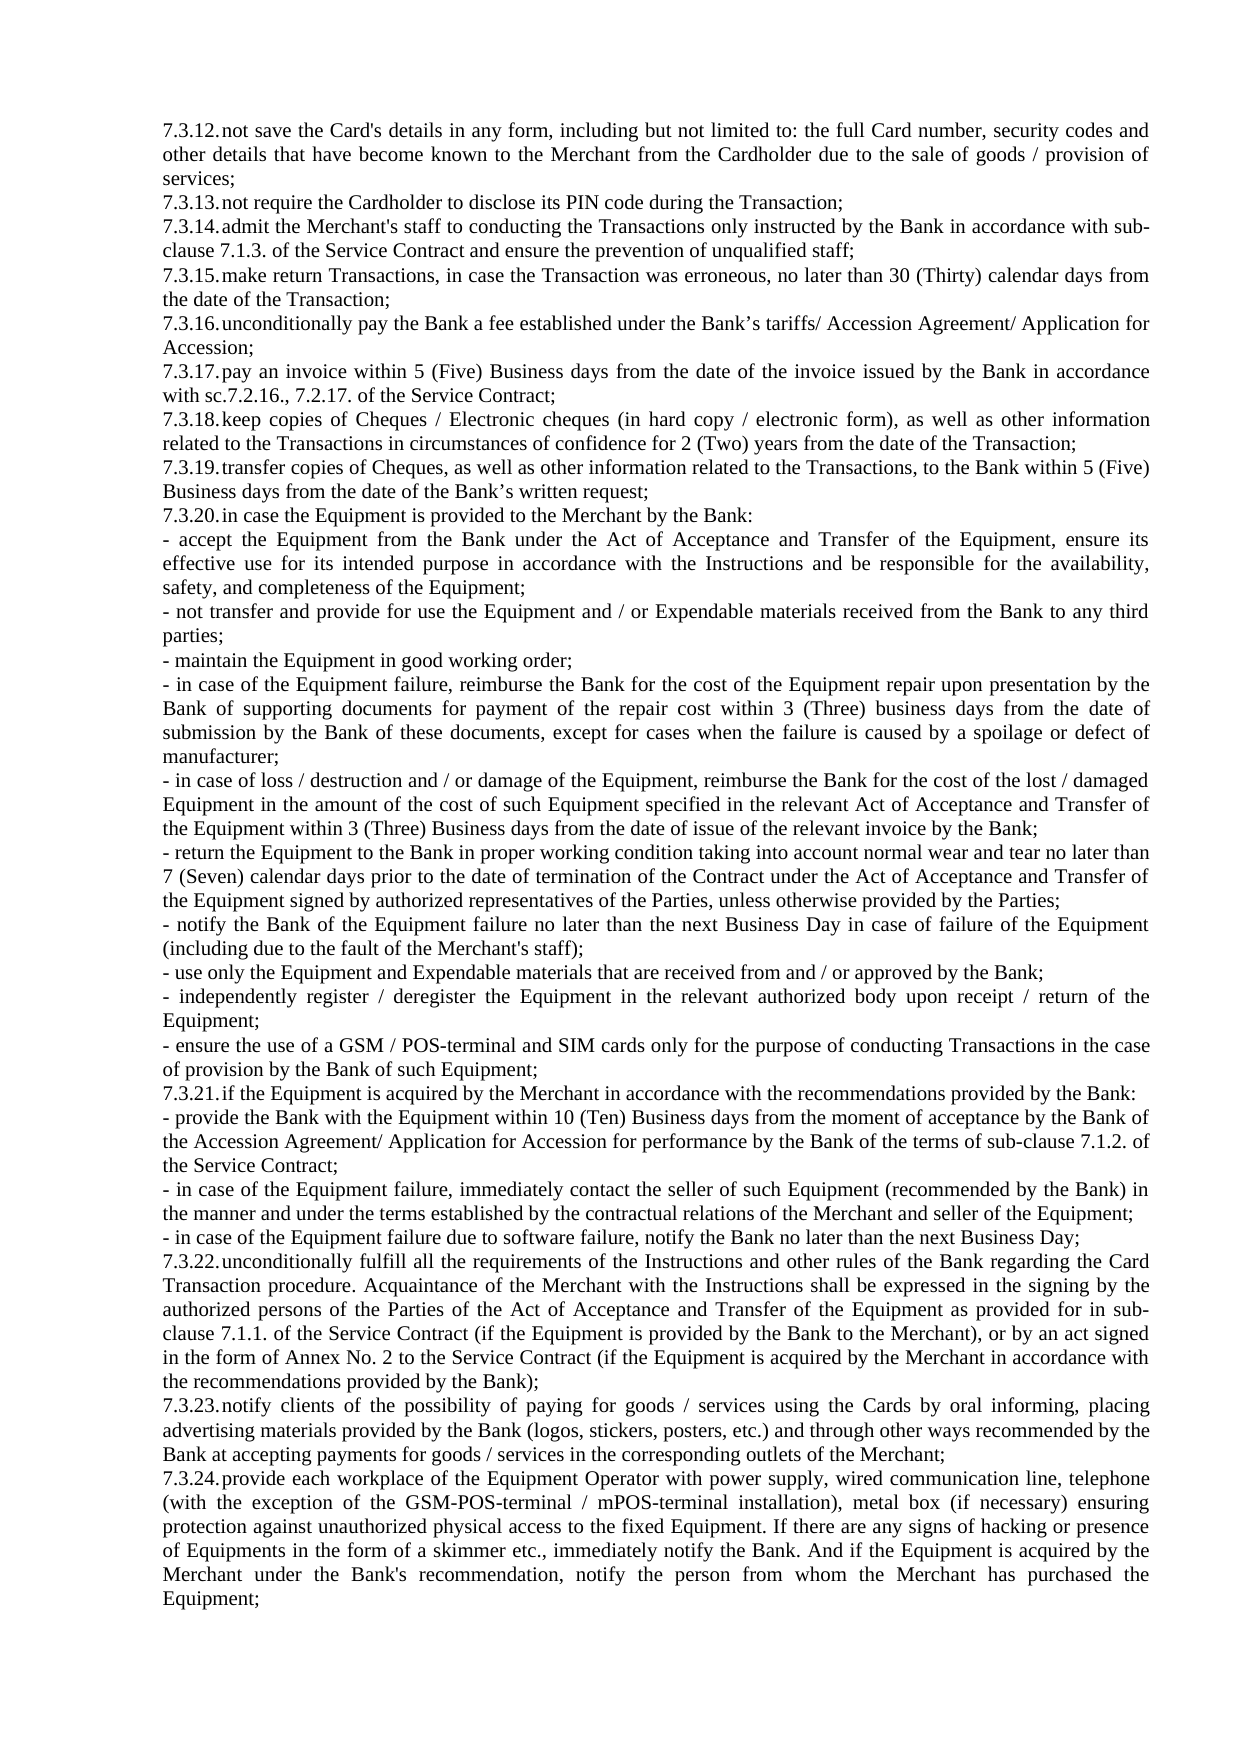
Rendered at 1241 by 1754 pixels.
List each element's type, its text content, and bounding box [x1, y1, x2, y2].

list not require the Cardholder to disclose its PIN code during the Transaction; [162, 190, 1152, 214]
list in case the Equipment is provided to the Merchant by the Bank: [162, 503, 1152, 527]
text - maintain the Equipment in good working order; [162, 647, 1152, 672]
list notify clients of the possibility of paying for goods / services using the Cards by oral informing, placing advertising materials provided by the Bank (logos, stickers, posters, etc.) and through other ways recommended by the Bank at accepting payments for goods / services in the corresponding outlets of the Merchant; [162, 1393, 1152, 1466]
list if the Equipment is acquired by the Merchant in accordance with the recommendations provided by the Bank: [162, 1081, 1152, 1105]
text - not transfer and provide for use the Equipment and / or Expendable materials received from the Bank to any third parties; [162, 599, 1152, 647]
text - independently register / deregister the Equipment in the relevant authorized body upon receipt / return of the Equipment; [162, 984, 1152, 1032]
text - in case of the Equipment failure due to software failure, notify the Bank no later than the next Business Day; [162, 1225, 1152, 1249]
text - notify the Bank of the Equipment failure no later than the next Business Day in case of failure of the Equipment (including due to the fault of the Merchant's staff); [162, 912, 1152, 960]
text - in case of the Equipment failure, immediately contact the seller of such Equipment (recommended by the Bank) in the manner and under the terms established by the contractual relations of the Merchant and seller of the Equipment; [162, 1177, 1152, 1225]
list pay an invoice within 5 (Five) Business days from the date of the invoice issued by the Bank in accordance with sc.7.2.16., 7.2.17. of the Service Contract; [162, 359, 1152, 407]
list keep copies of Cheques / Electronic cheques (in hard copy / electronic form), as well as other information related to the Transactions in circumstances of confidence for 2 (Two) years from the date of the Transaction; [162, 407, 1152, 455]
text - use only the Equipment and Expendable materials that are received from and / or approved by the Bank; [162, 960, 1152, 984]
text - in case of loss / destruction and / or damage of the Equipment, reimburse the Bank for the cost of the lost / damaged Equipment in the amount of the cost of such Equipment specified in the relevant Act of Acceptance and Transfer of the Equipment within 3 (Three) Business days from the date of issue of the relevant invoice by the Bank; [162, 768, 1152, 840]
text - provide the Bank with the Equipment within 10 (Ten) Business days from the moment of acceptance by the Bank of the Accession Agreement/ Application for Accession for performance by the Bank of the terms of sub-clause 7.1.2. of the Service Contract; [162, 1105, 1152, 1177]
text - accept the Equipment from the Bank under the Act of Acceptance and Transfer of the Equipment, ensure its effective use for its intended purpose in accordance with the Instructions and be responsible for the availability, safety, and completeness of the Equipment; [162, 527, 1152, 599]
list make return Transactions, in case the Transaction was erroneous, no later than 30 (Thirty) calendar days from the date of the Transaction; [162, 262, 1152, 311]
list unconditionally fulfill all the requirements of the Instructions and other rules of the Bank regarding the Card Transaction procedure. Acquaintance of the Merchant with the Instructions shall be expressed in the signing by the authorized persons of the Parties of the Act of Acceptance and Transfer of the Equipment as provided for in sub-clause 7.1.1. of the Service Contract (if the Equipment is provided by the Bank to the Merchant), or by an act signed in the form of Annex No. 2 to the Service Contract (if the Equipment is acquired by the Merchant in accordance with the recommendations provided by the Bank); [162, 1249, 1152, 1393]
list unconditionally pay the Bank a fee established under the Bank’s tariffs/ Accession Agreement/ Application for Accession; [162, 311, 1152, 359]
list provide each workplace of the Equipment Operator with power supply, wired communication line, telephone (with the exception of the GSM-POS-terminal / mPOS-terminal installation), metal box (if necessary) ensuring protection against unauthorized physical access to the fixed Equipment. If there are any signs of hacking or presence of Equipments in the form of a skimmer etc., immediately notify the Bank. And if the Equipment is acquired by the Merchant under the Bank's recommendation, notify the person from whom the Merchant has purchased the Equipment; [162, 1466, 1152, 1610]
text - in case of the Equipment failure, reimburse the Bank for the cost of the Equipment repair upon presentation by the Bank of supporting documents for payment of the repair cost within 3 (Three) business days from the date of submission by the Bank of these documents, except for cases when the failure is caused by a spoilage or defect of manufacturer; [162, 672, 1152, 768]
list transfer copies of Cheques, as well as other information related to the Transactions, to the Bank within 5 (Five) Business days from the date of the Bank’s written request; [162, 455, 1152, 503]
list not save the Card's details in any form, including but not limited to: the full Card number, security codes and other details that have become known to the Merchant from the Cardholder due to the sale of goods / provision of services; [162, 118, 1152, 190]
text - return the Equipment to the Bank in proper working condition taking into account normal wear and tear no later than 7 (Seven) calendar days prior to the date of termination of the Contract under the Act of Acceptance and Transfer of the Equipment signed by authorized representatives of the Parties, unless otherwise provided by the Parties; [162, 840, 1152, 912]
list admit the Merchant's staff to conducting the Transactions only instructed by the Bank in accordance with sub-clause 7.1.3. of the Service Contract and ensure the prevention of unqualified staff; [162, 214, 1152, 262]
text - ensure the use of a GSM / POS-terminal and SIM cards only for the purpose of conducting Transactions in the case of provision by the Bank of such Equipment; [162, 1032, 1152, 1081]
